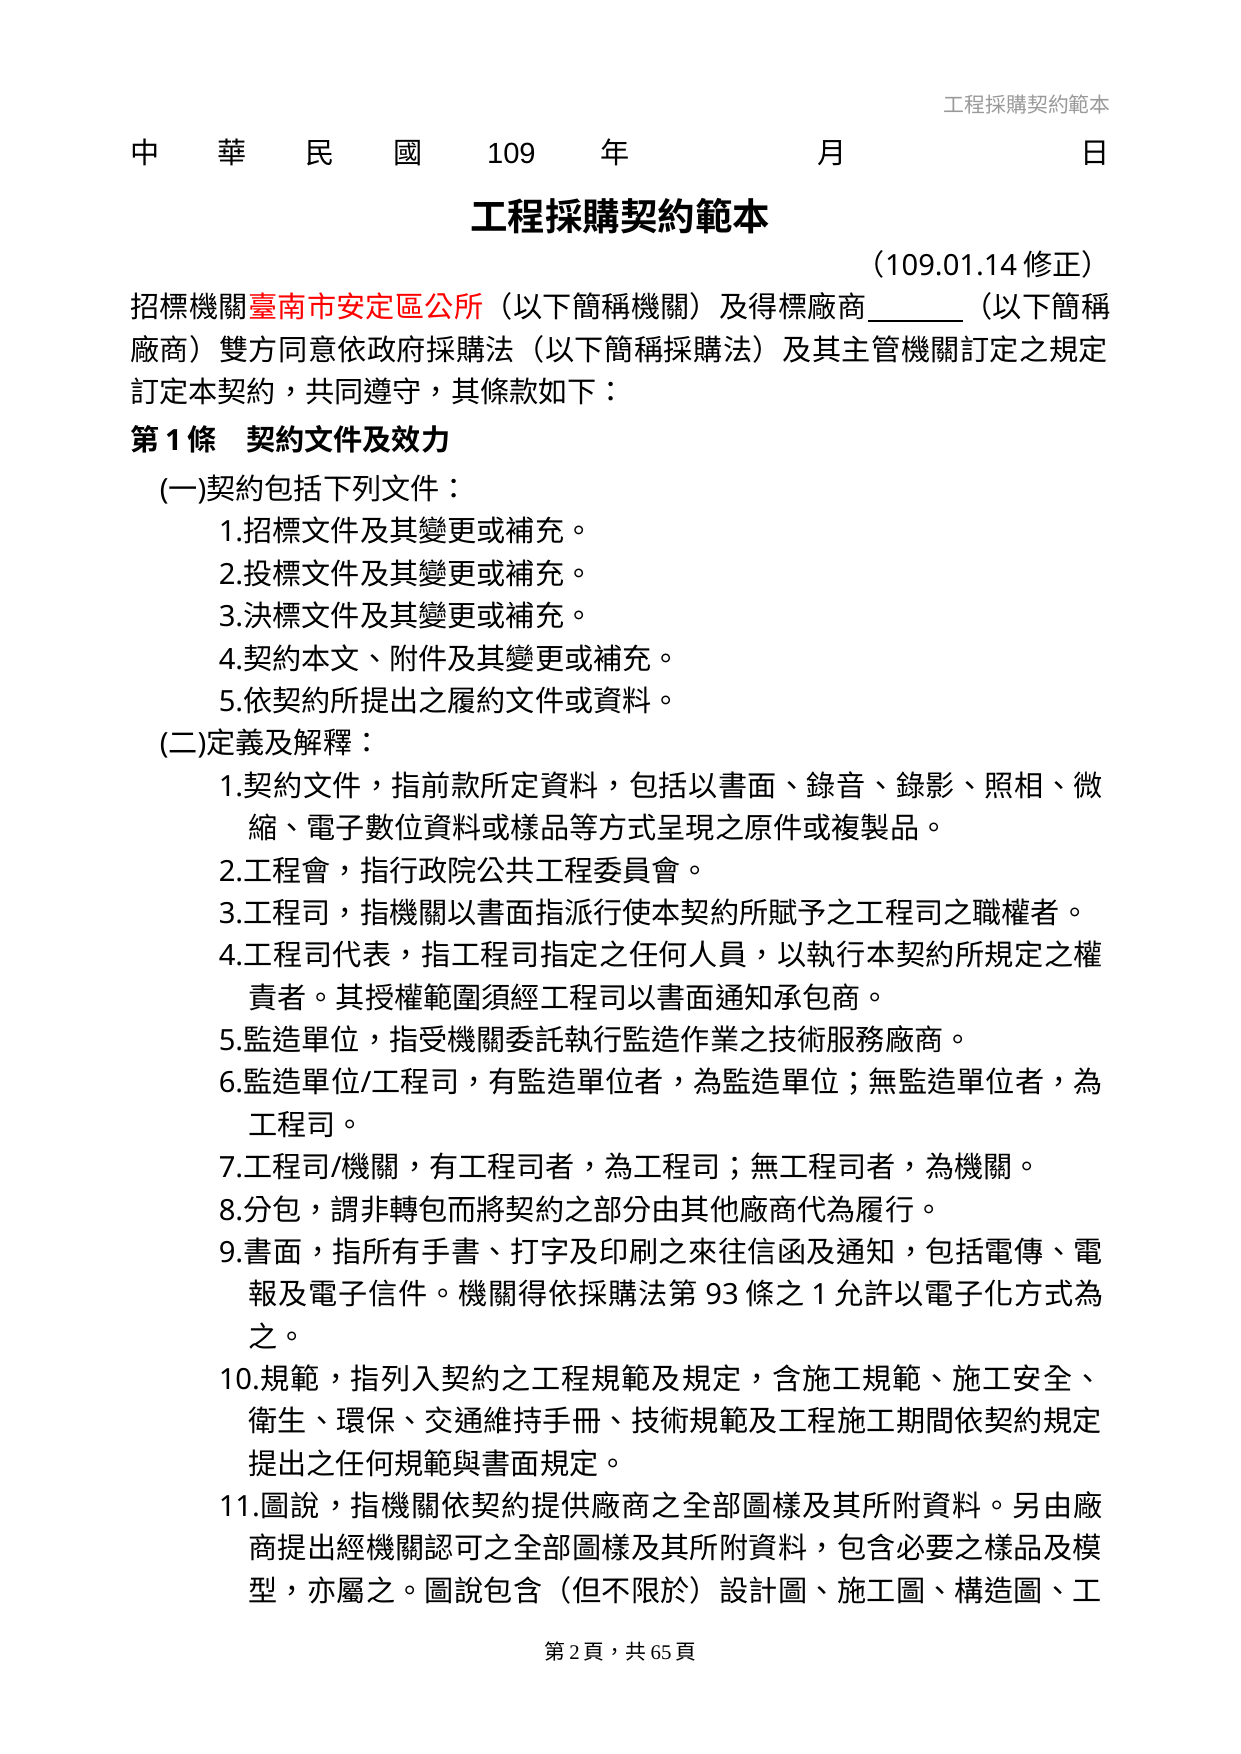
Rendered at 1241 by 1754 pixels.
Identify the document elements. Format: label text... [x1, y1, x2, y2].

text 3.決標文件及其變更或補充。 [218, 593, 1104, 635]
text 2.投標文件及其變更或補充。 [218, 550, 1104, 593]
text 8.分包，謂非轉包而將契約之部分由其他廠商代為履行。 [218, 1186, 1104, 1228]
text 中華民國109年 月 日 [130, 130, 1110, 172]
text 5.依契約所提出之履約文件或資料。 [218, 678, 1104, 720]
text 1.招標文件及其變更或補充。 [218, 508, 1104, 550]
text 1.契約文件，指前款所定資料，包括以書面、錄音、錄影、照相、微縮、電子數位資料或樣品等方式呈現之原件或複製品。 [218, 762, 1104, 847]
text 2.工程會，指行政院公共工程委員會。 [218, 847, 1104, 889]
text 第1條 契約文件及效力 [130, 417, 1110, 459]
text 5.監造單位，指受機關委託執行監造作業之技術服務廠商。 [218, 1017, 1104, 1059]
text 招標機關臺南市安定區公所（以下簡稱機關）及得標廠商 （以下簡稱廠商）雙方同意依政府採購法（以下簡稱採購法）及其主管機關訂定之規定訂定本契約，共同遵守，其條款如下： [130, 284, 1110, 411]
text (二)定義及解釋： [159, 720, 1110, 762]
text 3.工程司，指機關以書面指派行使本契約所賦予之工程司之職權者。 [218, 889, 1104, 932]
text 9.書面，指所有手書、打字及印刷之來往信函及通知，包括電傳、電報及電子信件。機關得依採購法第93條之1允許以電子化方式為之。 [218, 1228, 1104, 1356]
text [218, 1482, 1104, 1609]
text (一)契約包括下列文件： [159, 466, 1110, 508]
text 4.工程司代表，指工程司指定之任何人員，以執行本契約所規定之權責者。其授權範圍須經工程司以書面通知承包商。 [218, 932, 1104, 1017]
text 10.規範，指列入契約之工程規範及規定，含施工規範、施工安全、衛生、環保、交通維持手冊、技術規範及工程施工期間依契約規定提出之任何規範與書面規定。 [218, 1356, 1104, 1482]
text 6.監造單位/工程司，有監造單位者，為監造單位；無監造單位者，為工程司。 [218, 1059, 1104, 1144]
text 7.工程司/機關，有工程司者，為工程司；無工程司者，為機關。 [218, 1144, 1104, 1186]
text 工程採購契約範本 [130, 187, 1110, 241]
text 4.契約本文、附件及其變更或補充。 [218, 635, 1104, 678]
text （109.01.14修正） [130, 241, 1110, 284]
